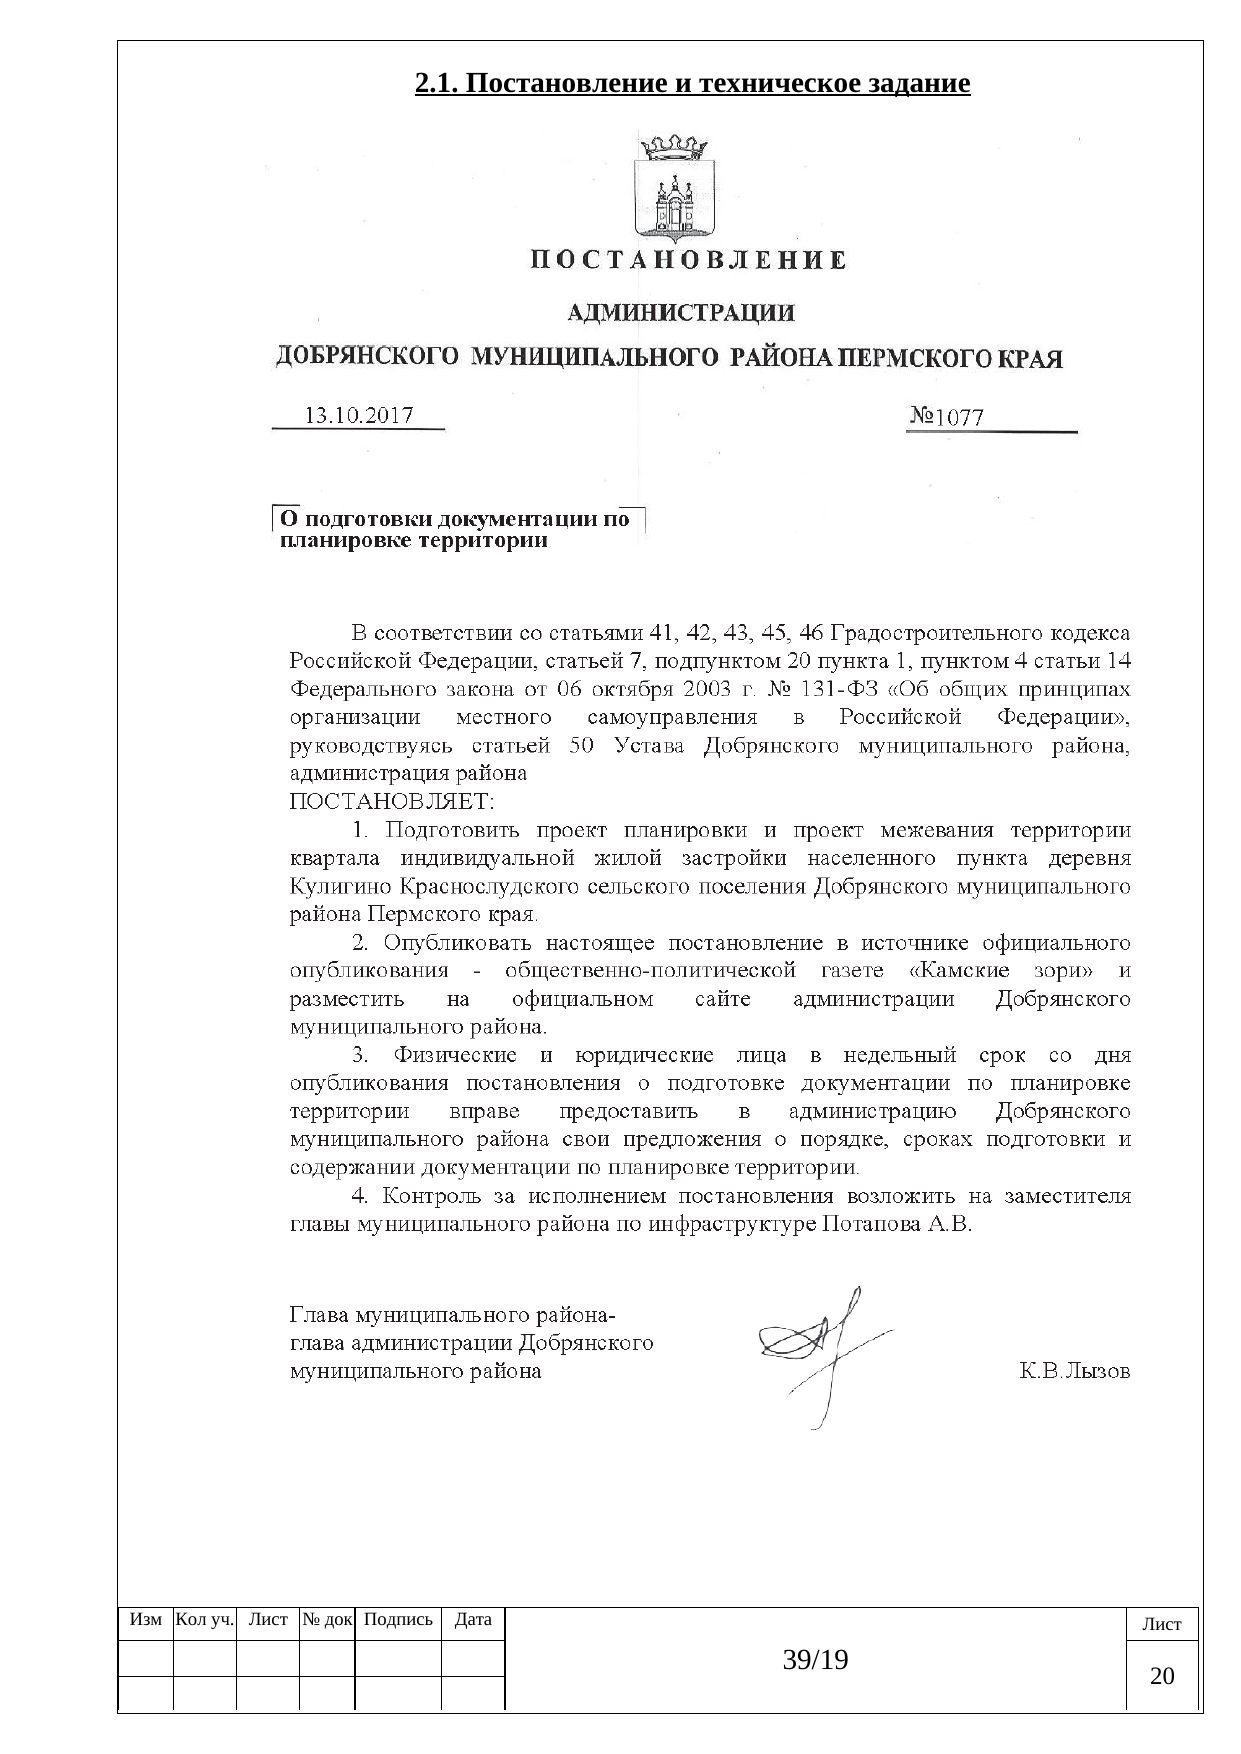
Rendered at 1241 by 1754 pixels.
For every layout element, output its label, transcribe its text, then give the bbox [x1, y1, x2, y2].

text 2.1. Постановление и техническое задание [149, 65, 1179, 98]
picture [141, 98, 1180, 1569]
